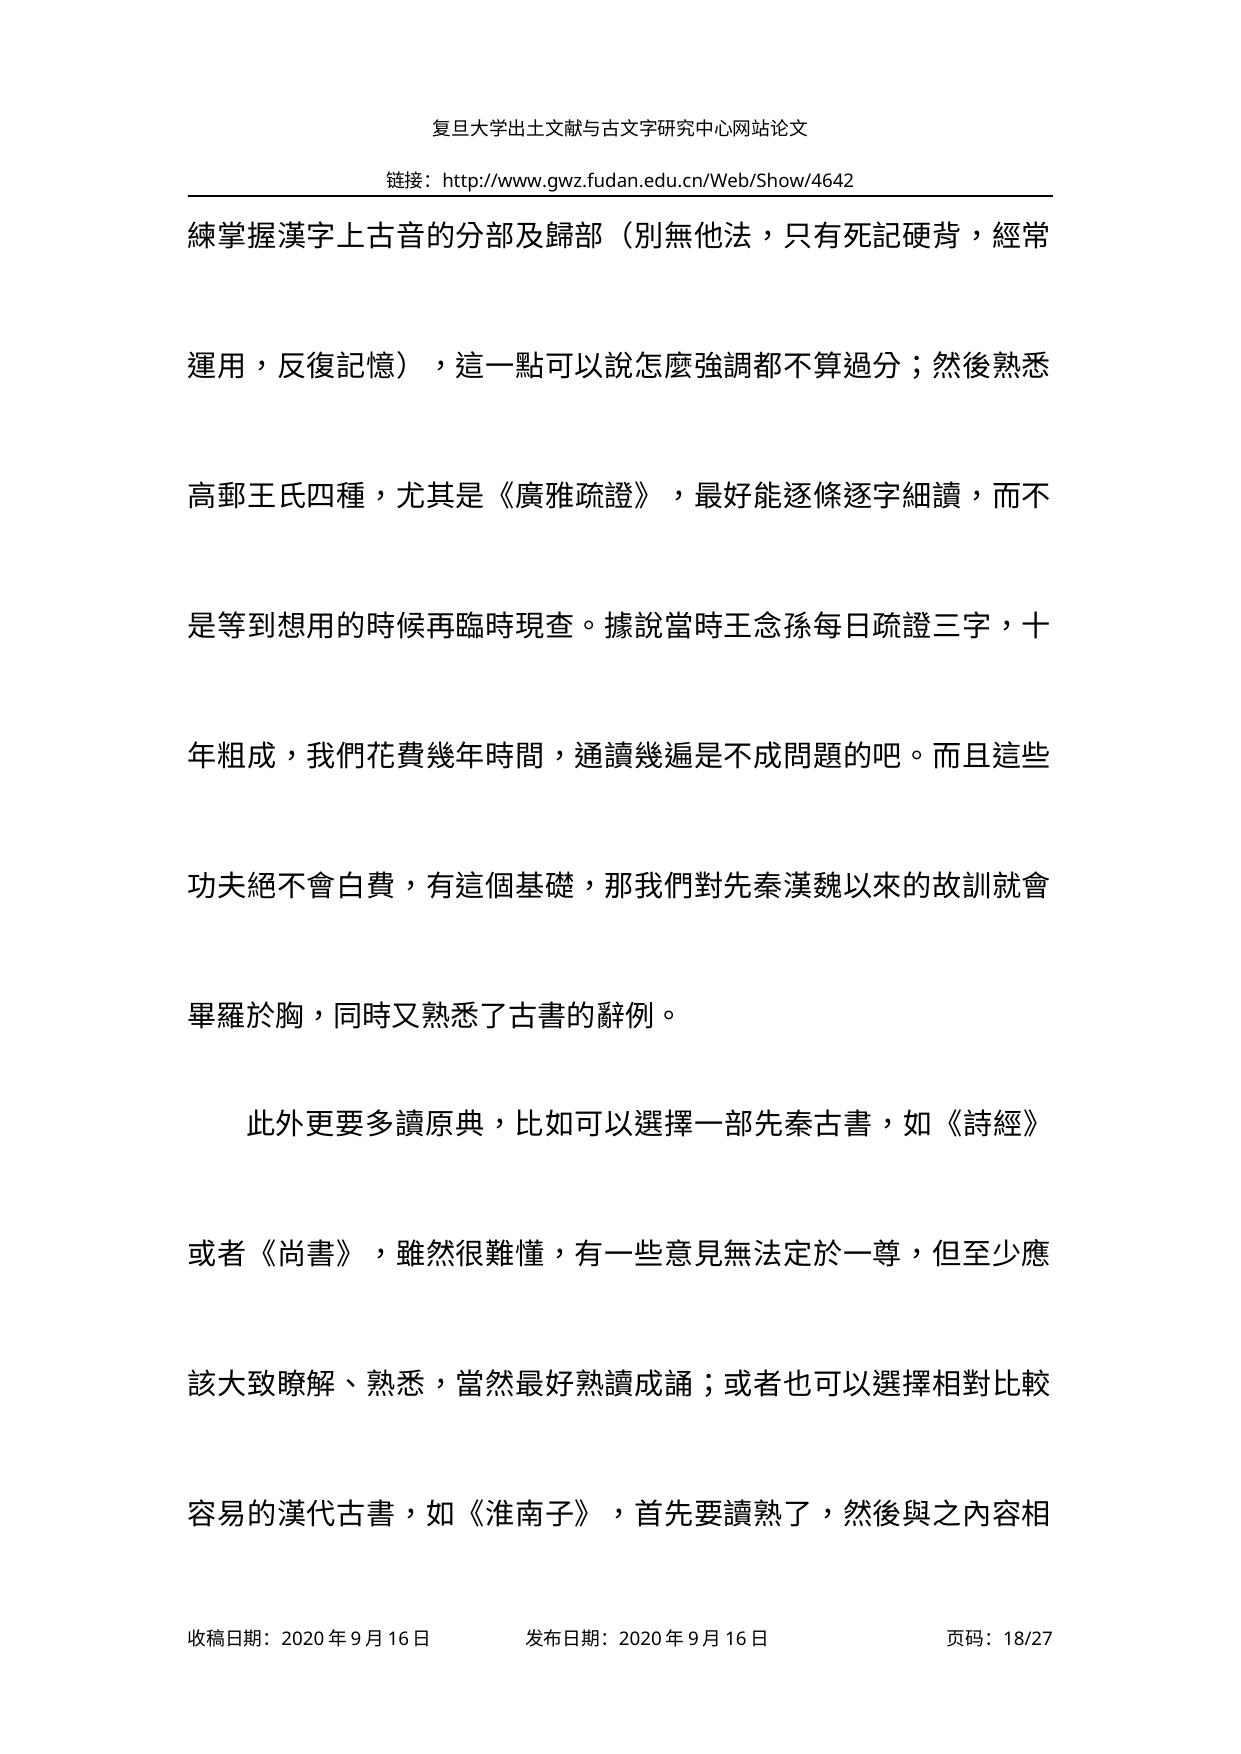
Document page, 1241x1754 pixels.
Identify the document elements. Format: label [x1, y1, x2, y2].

text [187, 1089, 1053, 1544]
text [187, 202, 1053, 1047]
